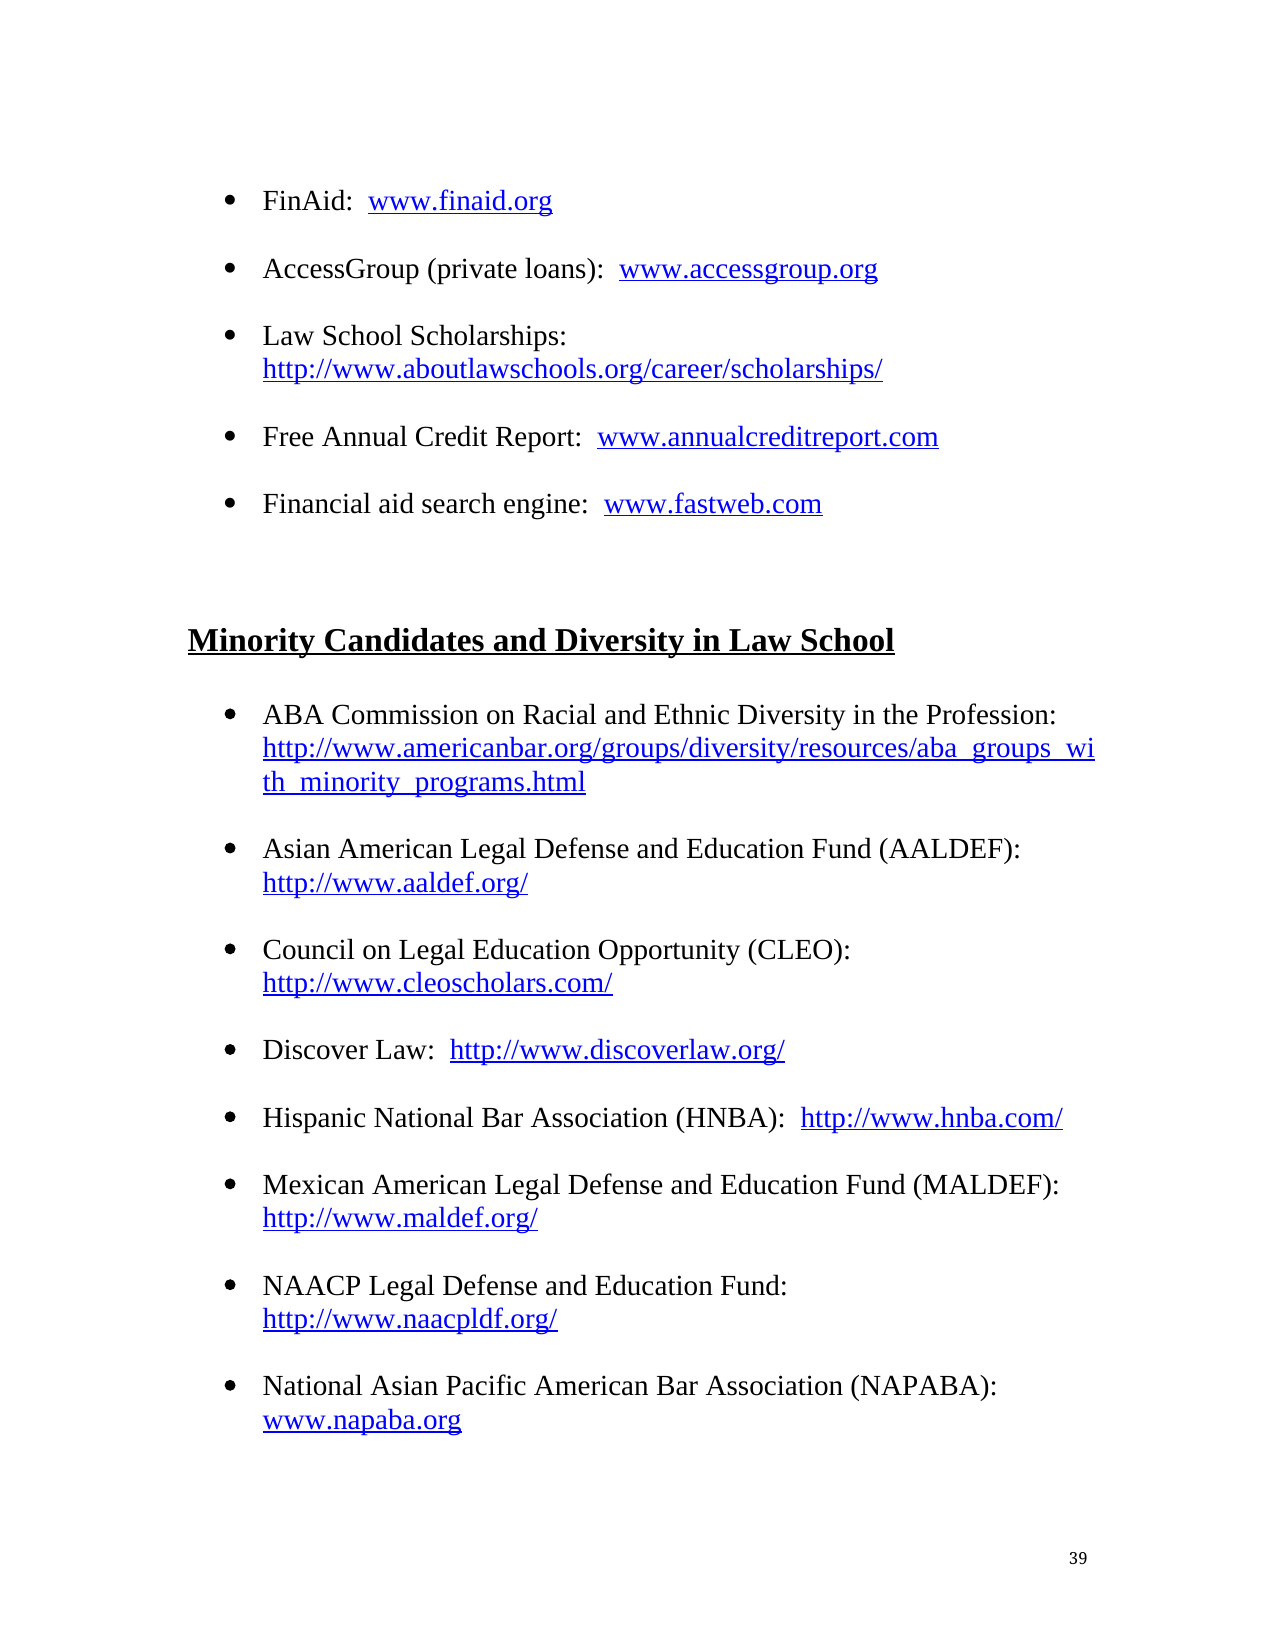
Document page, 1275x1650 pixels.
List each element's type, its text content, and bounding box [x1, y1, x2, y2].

list Hispanic National Bar Association (HNBA): http://www.hnba.com/ [225, 1100, 1096, 1133]
list Asian American Legal Defense and Education Fund (AALDEF): http://www.aaldef.org/ [225, 831, 1096, 898]
list National Asian Pacific American Bar Association (NAPABA): www.napaba.org [225, 1368, 1096, 1436]
text Minority Candidates and Diversity in Law School [187, 620, 1087, 658]
list Council on Legal Education Opportunity (CLEO): http://www.cleoscholars.com/ [225, 932, 1096, 999]
list Mexican American Legal Defense and Education Fund (MALDEF): http://www.maldef.org/ [225, 1167, 1096, 1234]
list Discover Law: http://www.discoverlaw.org/ [225, 1032, 1096, 1066]
list AccessGroup (private loans): www.accessgroup.org [225, 251, 1087, 284]
list NAACP Legal Defense and Education Fund: http://www.naacpldf.org/ [225, 1268, 1096, 1335]
list Free Annual Credit Report: www.annualcreditreport.com [225, 419, 1087, 452]
list Law School Scholarships: http://www.aboutlawschools.org/career/scholarships/ [225, 318, 1087, 385]
list ABA Commission on Racial and Ethnic Diversity in the Profession: http://www.americanbar.org/groups/diversity/resources/aba_groups_with_minority_programs.html [225, 697, 1096, 797]
list Financial aid search engine: www.fastweb.com [225, 486, 1087, 519]
list FinAid: www.finaid.org [225, 183, 1087, 217]
